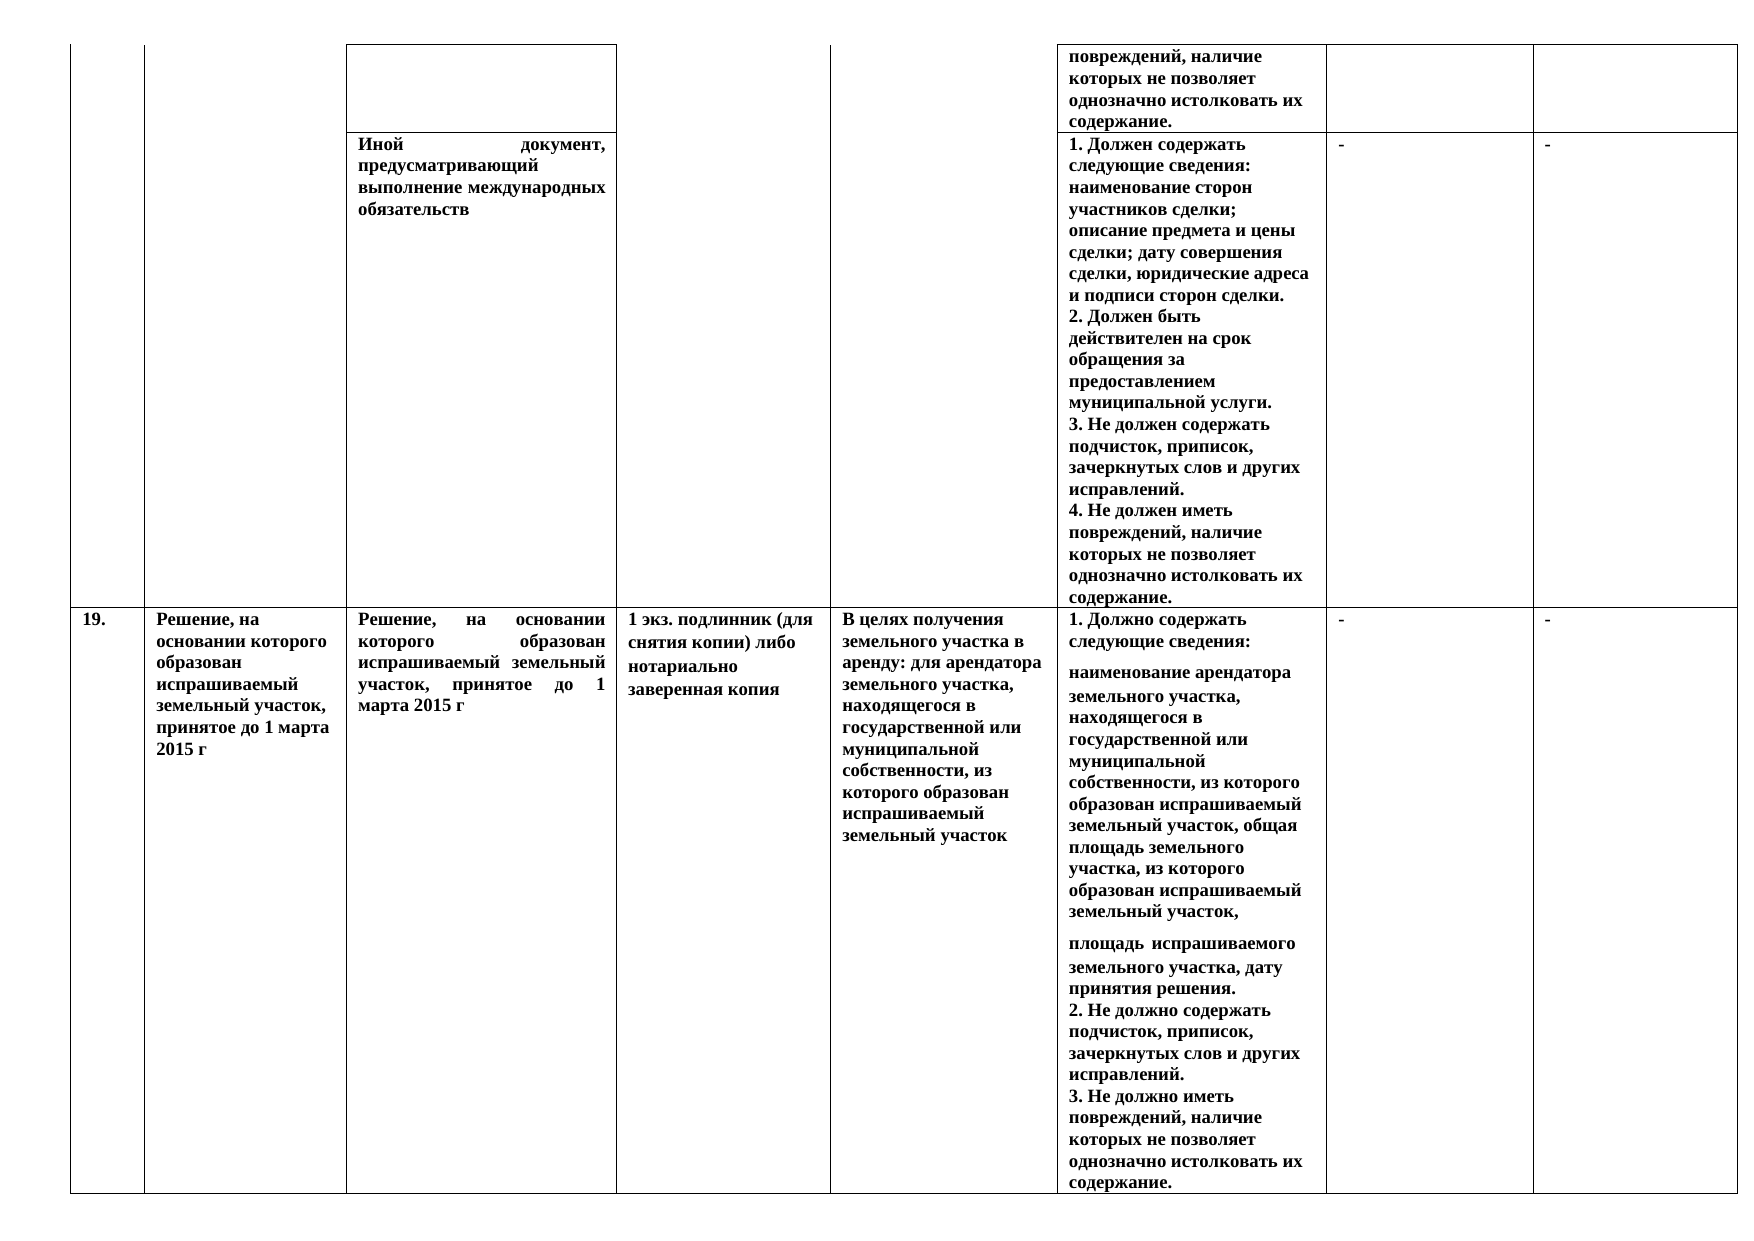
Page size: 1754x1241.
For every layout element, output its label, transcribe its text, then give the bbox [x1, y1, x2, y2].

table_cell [1058, 45, 1326, 132]
table_cell Решение, на основании которого образован испрашиваемый земельный участок, принятое до 1 марта 2015 г [347, 608, 616, 1193]
table_cell - [1534, 133, 1737, 607]
table_cell 1. Должно содержать следующие сведения: наименование арендатора земельного участка, находящегося в государственной или муниципальной собственности, из которого образован испрашиваемый земельный участок, общая площадь земельного участка, из которого образован испрашиваемый земельный участок, площадь испрашиваемого земельного участка, дату принятия решения. 2. Не должно содержать подчисток, приписок, зачеркнутых слов и других исправлений. 3. Не должно иметь повреждений, наличие которых не позволяет однозначно истолковать их содержание. [1058, 608, 1326, 1193]
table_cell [347, 45, 616, 132]
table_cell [831, 608, 1057, 1193]
table_cell - [1534, 608, 1737, 1193]
table_cell 1. Должен содержать следующие сведения: наименование сторон участников сделки; описание предмета и цены сделки; дату совершения сделки, юридические адреса и подписи сторон сделки. 2. Должен быть действителен на срок обращения за предоставлением муниципальной услуги. 3. Не должен содержать подчисток, приписок, зачеркнутых слов и других исправлений. 4. Не должен иметь повреждений, наличие которых не позволяет однозначно истолковать их содержание. [1058, 133, 1326, 607]
table_cell Решение, на основании которого образован испрашиваемый земельный участок, принятое до 1 марта 2015 г [145, 608, 346, 1193]
table_cell - [1327, 608, 1533, 1193]
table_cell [617, 608, 830, 1193]
table_cell Иной документ, предусматривающий выполнение международных обязательств [347, 133, 616, 607]
table_cell - [1534, 45, 1737, 132]
table_cell - [1327, 45, 1533, 132]
table_cell 19. [71, 608, 144, 1193]
table_cell - [1327, 133, 1533, 607]
